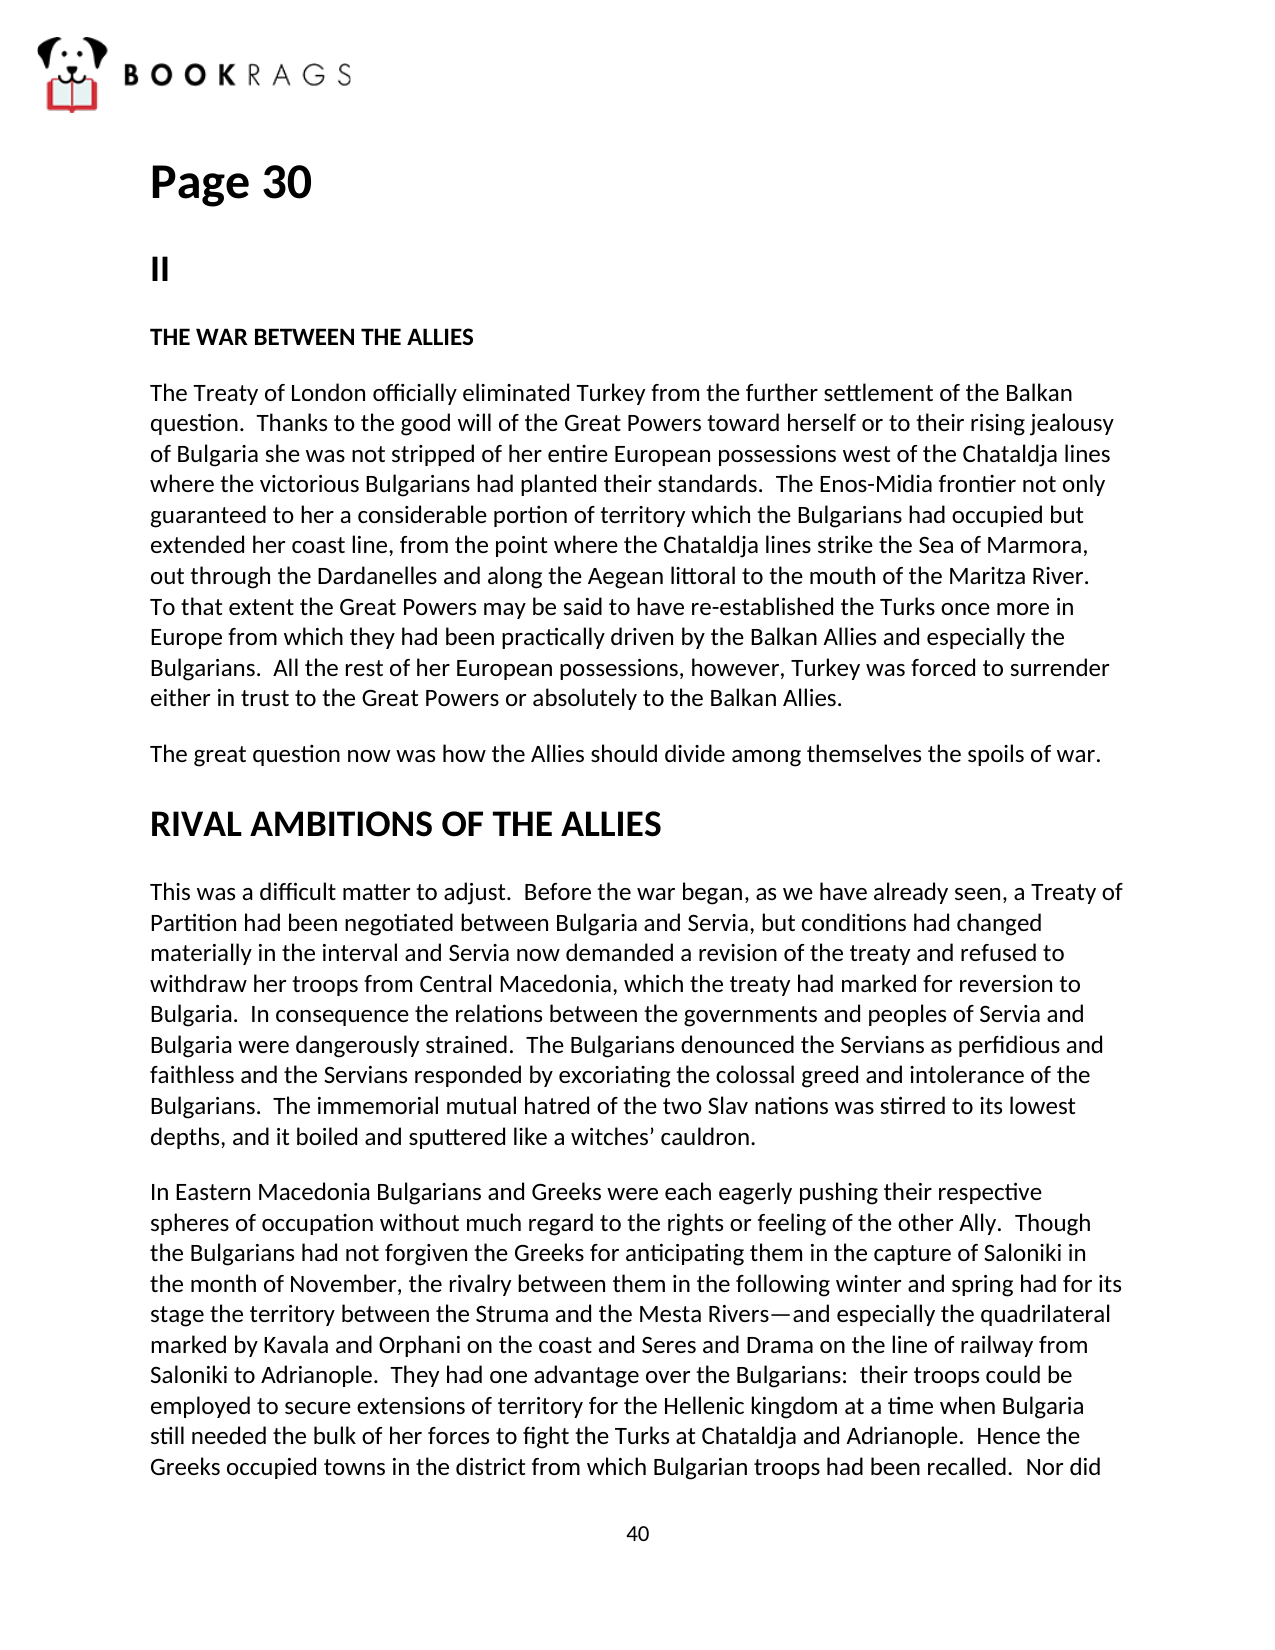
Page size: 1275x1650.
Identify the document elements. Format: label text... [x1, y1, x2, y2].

picture [37, 37, 351, 113]
text THE WAR BETWEEN THE ALLIES [150, 322, 1125, 352]
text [150, 1176, 1125, 1481]
text II [150, 244, 1125, 290]
text Page 30 [150, 150, 1125, 211]
text RIVAL AMBITIONS OF THE ALLIES [150, 799, 1125, 845]
text The Treaty of London officially eliminated Turkey from the further settlement of the Balkan question. Thanks to the good will of the Great Powers toward herself or to their rising jealousy of Bulgaria she was not stripped of her entire European possessions west of the Chataldja lines where the victorious Bulgarians had planted their standards. The Enos-Midia frontier not only guaranteed to her a considerable portion of territory which the Bulgarians had occupied but extended her coast line, from the point where the Chataldja lines strike the Sea of Marmora, out through the Dardanelles and along the Aegean littoral to the mouth of the Maritza River. To that extent the Great Powers may be said to have re-established the Turks once more in Europe from which they had been practically driven by the Balkan Allies and especially the Bulgarians. All the rest of her European possessions, however, Turkey was forced to surrender either in trust to the Great Powers or absolutely to the Balkan Allies. [150, 377, 1125, 713]
text The great question now was how the Allies should divide among themselves the spoils of war. [150, 738, 1125, 768]
text This was a difficult matter to adjust. Before the war began, as we have already seen, a Treaty of Partition had been negotiated between Bulgaria and Servia, but conditions had changed materially in the interval and Servia now demanded a revision of the treaty and refused to withdraw her troops from Central Macedonia, which the treaty had marked for reversion to Bulgaria. In consequence the relations between the governments and peoples of Servia and Bulgaria were dangerously strained. The Bulgarians denounced the Servians as perfidious and faithless and the Servians responded by excoriating the colossal greed and intolerance of the Bulgarians. The immemorial mutual hatred of the two Slav nations was stirred to its lowest depths, and it boiled and sputtered like a witches’ cauldron. [150, 876, 1125, 1151]
